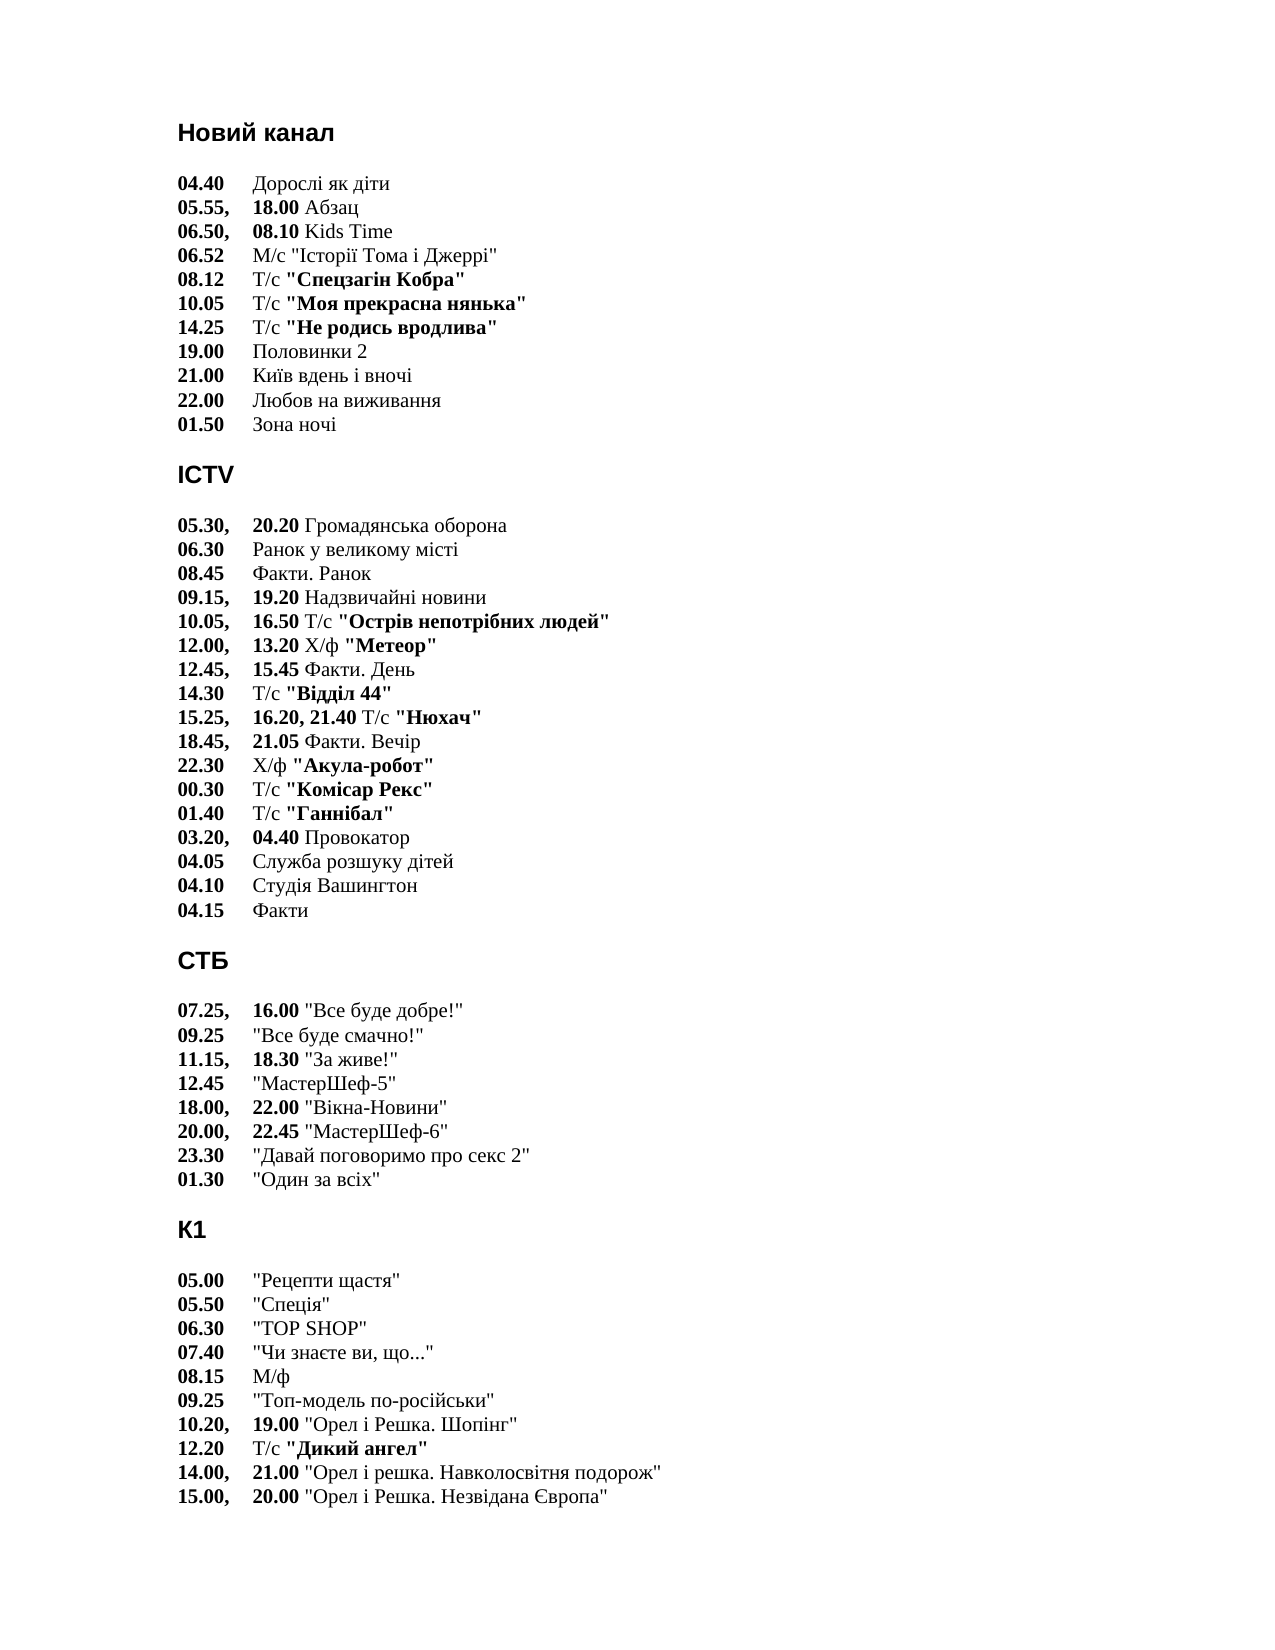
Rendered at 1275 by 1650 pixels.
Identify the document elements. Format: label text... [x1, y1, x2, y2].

text 07.25, 16.00 "Все буде добре!" [177, 998, 1186, 1022]
text 06.30 "TOP SHOP" [177, 1316, 1186, 1340]
text 12.00, 13.20 Х/ф "Метеор" [177, 633, 1186, 657]
text 23.30 "Давай поговоримо про секс 2" [177, 1143, 1186, 1167]
text 00.30 Т/с "Комісар Рекс" [177, 777, 1186, 801]
text 22.30 Х/ф "Акула-робот" [177, 753, 1186, 777]
text К1 [177, 1215, 1186, 1244]
text СТБ [177, 946, 1186, 974]
text 09.25 "Топ-модель по-російськи" [177, 1388, 1186, 1412]
text 08.15 М/ф [177, 1364, 1186, 1388]
text 06.52 М/с "Історії Тома і Джеррі" [177, 243, 1186, 267]
text 09.15, 19.20 Надзвичайні новини [177, 585, 1186, 609]
text 01.30 "Один за всіх" [177, 1167, 1186, 1191]
text 10.05 Т/с "Моя прекрасна нянька" [177, 291, 1186, 315]
text 05.00 "Рецепти щастя" [177, 1268, 1186, 1292]
text 14.00, 21.00 "Орел і решка. Навколосвітня подорож" [177, 1460, 1186, 1484]
text 05.30, 20.20 Громадянська оборона [177, 512, 1186, 537]
text 03.20, 04.40 Провокатор [177, 825, 1186, 849]
text 15.00, 20.00 "Орел і Решка. Незвідана Європа" [177, 1484, 1186, 1508]
text 04.10 Студія Вашингтон [177, 873, 1186, 897]
text 07.40 "Чи знаєте ви, що..." [177, 1340, 1186, 1364]
text 19.00 Половинки 2 [177, 339, 1186, 363]
text 18.00, 22.00 "Вiкна-Новини" [177, 1095, 1186, 1119]
text 04.05 Служба розшуку дітей [177, 849, 1186, 873]
text 06.50, 08.10 Kids Time [177, 219, 1186, 243]
text 14.30 Т/с "Відділ 44" [177, 681, 1186, 705]
text 08.12 Т/с "Спецзагін Кобра" [177, 267, 1186, 291]
text 09.25 "Все буде смачно!" [177, 1022, 1186, 1047]
text 22.00 Любов на виживання [177, 387, 1186, 412]
text 01.50 Зона ночі [177, 412, 1186, 436]
text 11.15, 18.30 "За живе!" [177, 1047, 1186, 1071]
text 14.25 Т/с "Не родись вродлива" [177, 315, 1186, 339]
text 15.25, 16.20, 21.40 Т/с "Нюхач" [177, 705, 1186, 729]
text 01.40 Т/с "Ганнібал" [177, 801, 1186, 825]
text 20.00, 22.45 "МастерШеф-6" [177, 1119, 1186, 1143]
text 08.45 Факти. Ранок [177, 561, 1186, 585]
text 10.05, 16.50 Т/с "Острів непотрібних людей" [177, 609, 1186, 633]
text 05.50 "Спеція" [177, 1292, 1186, 1316]
text 12.20 Т/с "Дикий ангел" [177, 1436, 1186, 1460]
text 12.45 "МастерШеф-5" [177, 1071, 1186, 1095]
text ICTV [177, 460, 1186, 488]
text Новий канал [177, 118, 1186, 147]
text 12.45, 15.45 Факти. День [177, 657, 1186, 681]
text 04.15 Факти [177, 897, 1186, 922]
text 05.55, 18.00 Абзац [177, 195, 1186, 219]
text 18.45, 21.05 Факти. Вечір [177, 729, 1186, 753]
text 06.30 Ранок у великому місті [177, 537, 1186, 561]
text 21.00 Київ вдень і вночі [177, 363, 1186, 387]
text 04.40 Дорослі як діти [177, 171, 1186, 195]
text 10.20, 19.00 "Орел і Решка. Шопінг" [177, 1412, 1186, 1436]
